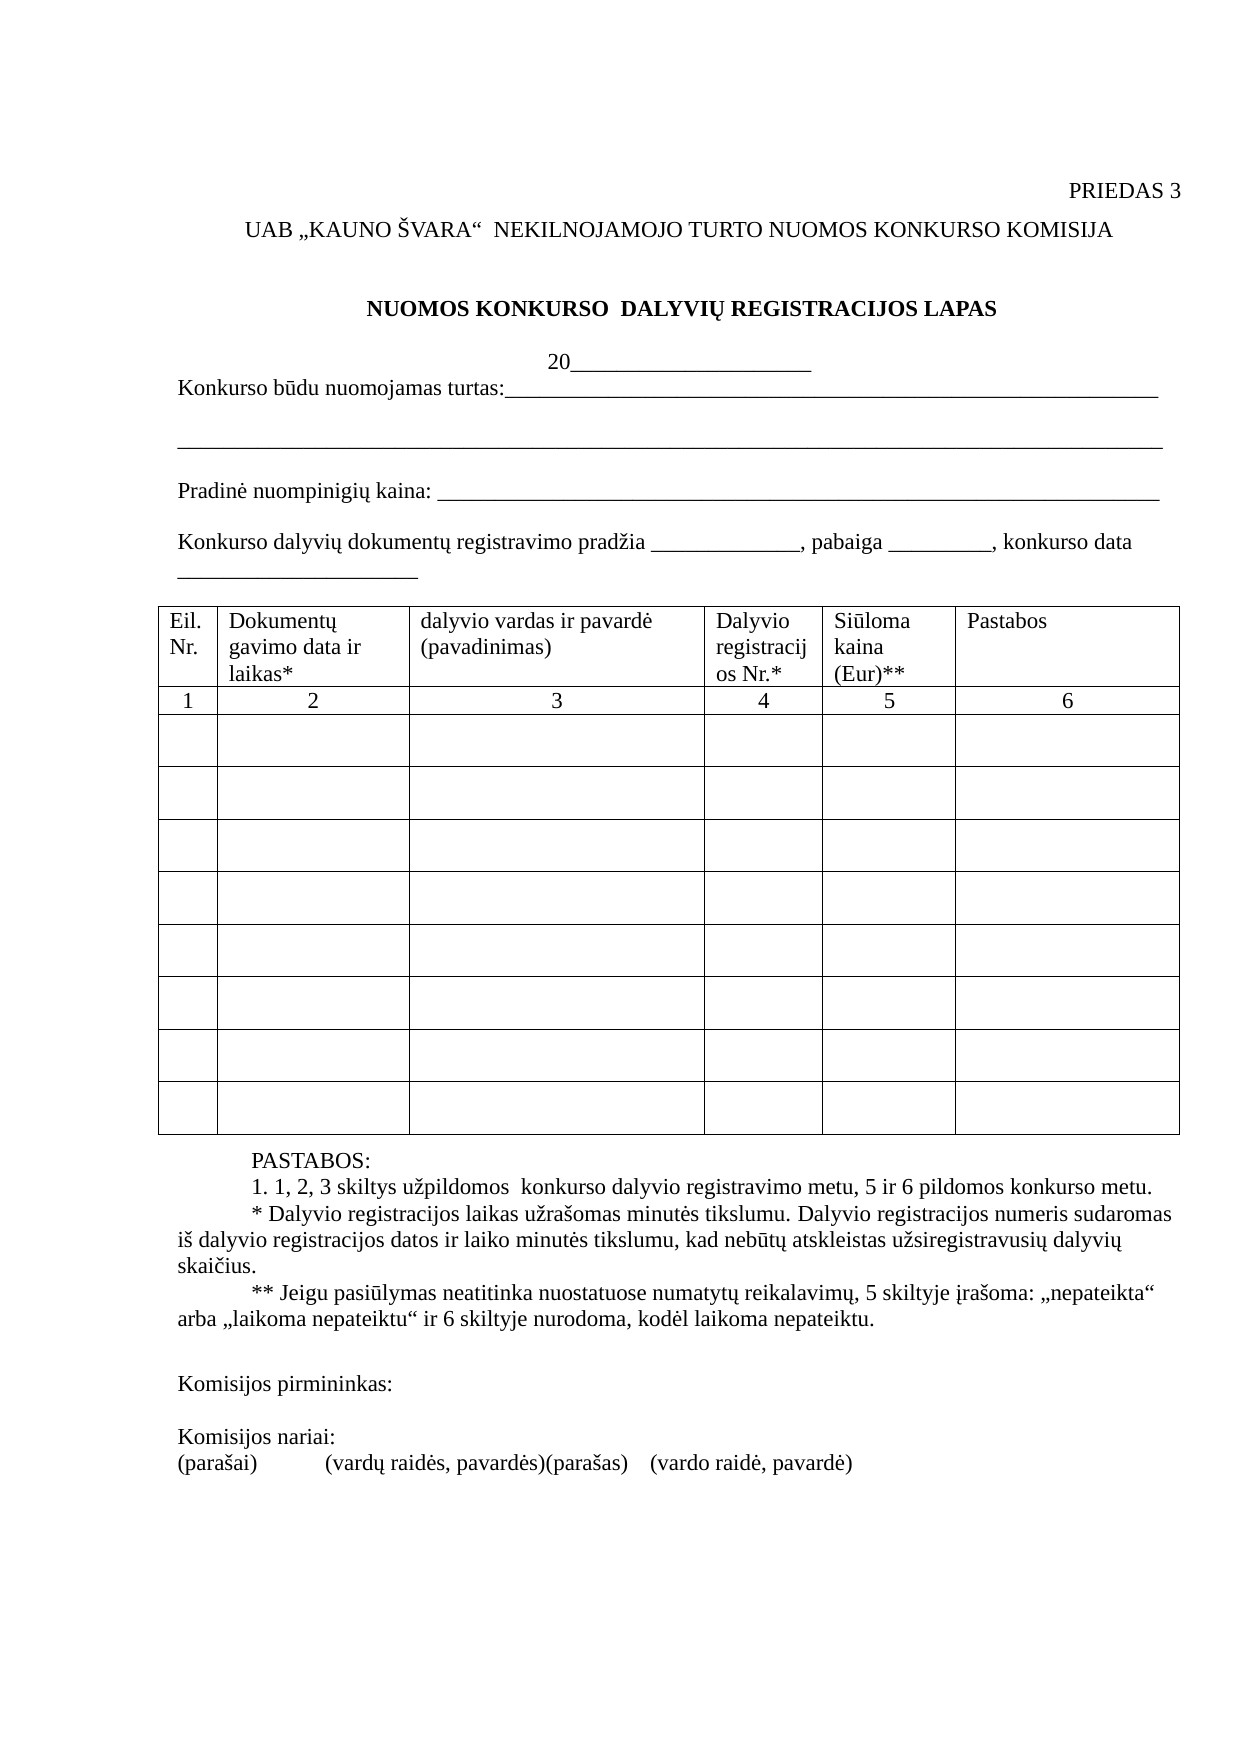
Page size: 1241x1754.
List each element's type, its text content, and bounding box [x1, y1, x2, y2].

table_header Dokumentų gavimo data ir laikas* [218, 607, 409, 686]
table_cell [410, 767, 704, 818]
text 20_____________________ [177, 348, 1181, 374]
table_cell [159, 715, 217, 766]
table_cell [410, 1030, 704, 1081]
table_cell 4 [705, 687, 822, 713]
text Pradinė nuompinigių kaina: _______________________________________________________________ [177, 477, 1181, 503]
table_cell 1 [159, 687, 217, 713]
table_cell [705, 872, 822, 923]
table_cell [823, 820, 955, 871]
table_cell [159, 925, 217, 976]
table_header Dalyvio registracijos Nr.* [705, 607, 822, 686]
table_cell [410, 872, 704, 923]
table_cell [410, 715, 704, 766]
table_cell [705, 767, 822, 818]
text 1. 1, 2, 3 skiltys užpildomos konkurso dalyvio registravimo metu, 5 ir 6 pildomos konkurso metu. [177, 1173, 1181, 1200]
table_cell [956, 820, 1179, 871]
table_cell [823, 1030, 955, 1081]
table_cell [705, 715, 822, 766]
table_cell 2 [218, 687, 409, 713]
table_cell [823, 977, 955, 1028]
text PRIEDAS 3 [177, 177, 1181, 203]
table_cell [218, 977, 409, 1028]
text Komisijos pirmininkas: [177, 1370, 1181, 1397]
table_cell [956, 767, 1179, 818]
table_cell [705, 925, 822, 976]
table_cell [218, 715, 409, 766]
table_cell 5 [823, 687, 955, 713]
table_cell [218, 767, 409, 818]
table_header Eil. Nr. [159, 607, 217, 686]
table_cell [705, 977, 822, 1028]
table_cell [823, 715, 955, 766]
text Konkurso būdu nuomojamas turtas:_________________________________________________________ [177, 374, 1181, 401]
table_cell [705, 820, 822, 871]
table_cell [956, 977, 1179, 1028]
table_cell [218, 1030, 409, 1081]
table_header dalyvio vardas ir pavardė (pavadinimas) [410, 607, 704, 686]
table_cell [823, 872, 955, 923]
text ______________________________________________________________________________________ [177, 426, 1181, 452]
table_cell [956, 925, 1179, 976]
table_cell [823, 925, 955, 976]
table_cell [218, 1082, 409, 1133]
table_cell [410, 977, 704, 1028]
text NUOMOS KONKURSO DALYVIŲ REGISTRACIJOS LAPAS [177, 295, 1181, 321]
text Komisijos nariai: [177, 1423, 1181, 1449]
table_cell [956, 872, 1179, 923]
text Konkurso dalyvių dokumentų registravimo pradžia _____________, pabaiga _________, konkurso data _____________________ [177, 528, 1181, 581]
table_cell 3 [410, 687, 704, 713]
table_cell 6 [956, 687, 1179, 713]
table_cell [823, 1082, 955, 1133]
table_cell [159, 977, 217, 1028]
table_cell [956, 1030, 1179, 1081]
table_cell [218, 925, 409, 976]
table_cell [218, 872, 409, 923]
table_cell [159, 1030, 217, 1081]
table_cell [159, 767, 217, 818]
table_cell [410, 925, 704, 976]
table_cell [159, 1082, 217, 1133]
table_cell [410, 1082, 704, 1133]
table_cell [956, 1082, 1179, 1133]
table_header Pastabos [956, 607, 1179, 686]
text * Dalyvio registracijos laikas užrašomas minutės tikslumu. Dalyvio registracijos numeris sudaromas iš dalyvio registracijos datos ir laiko minutės tikslumu, kad nebūtų atskleistas užsiregistravusių dalyvių skaičius. [177, 1200, 1181, 1279]
table_cell [218, 820, 409, 871]
text UAB „KAUNO ŠVARA“ NEKILNOJAMOJO TURTO NUOMOS KONKURSO KOMISIJA [177, 216, 1181, 242]
text (parašai) (vardų raidės, pavardės)(parašas) (vardo raidė, pavardė) [177, 1449, 1181, 1476]
text Pastabos: [177, 1147, 1181, 1173]
table_cell [159, 820, 217, 871]
table_header Siūloma kaina (Eur)** [823, 607, 955, 686]
table_cell [159, 872, 217, 923]
table_cell [956, 715, 1179, 766]
table_cell [705, 1082, 822, 1133]
table_cell [823, 767, 955, 818]
table_cell [705, 1030, 822, 1081]
text ** Jeigu pasiūlymas neatitinka nuostatuose numatytų reikalavimų, 5 skiltyje įrašoma: „nepateikta“ arba „laikoma nepateiktu“ ir 6 skiltyje nurodoma, kodėl laikoma nepateiktu. [177, 1279, 1181, 1331]
table_cell [410, 820, 704, 871]
